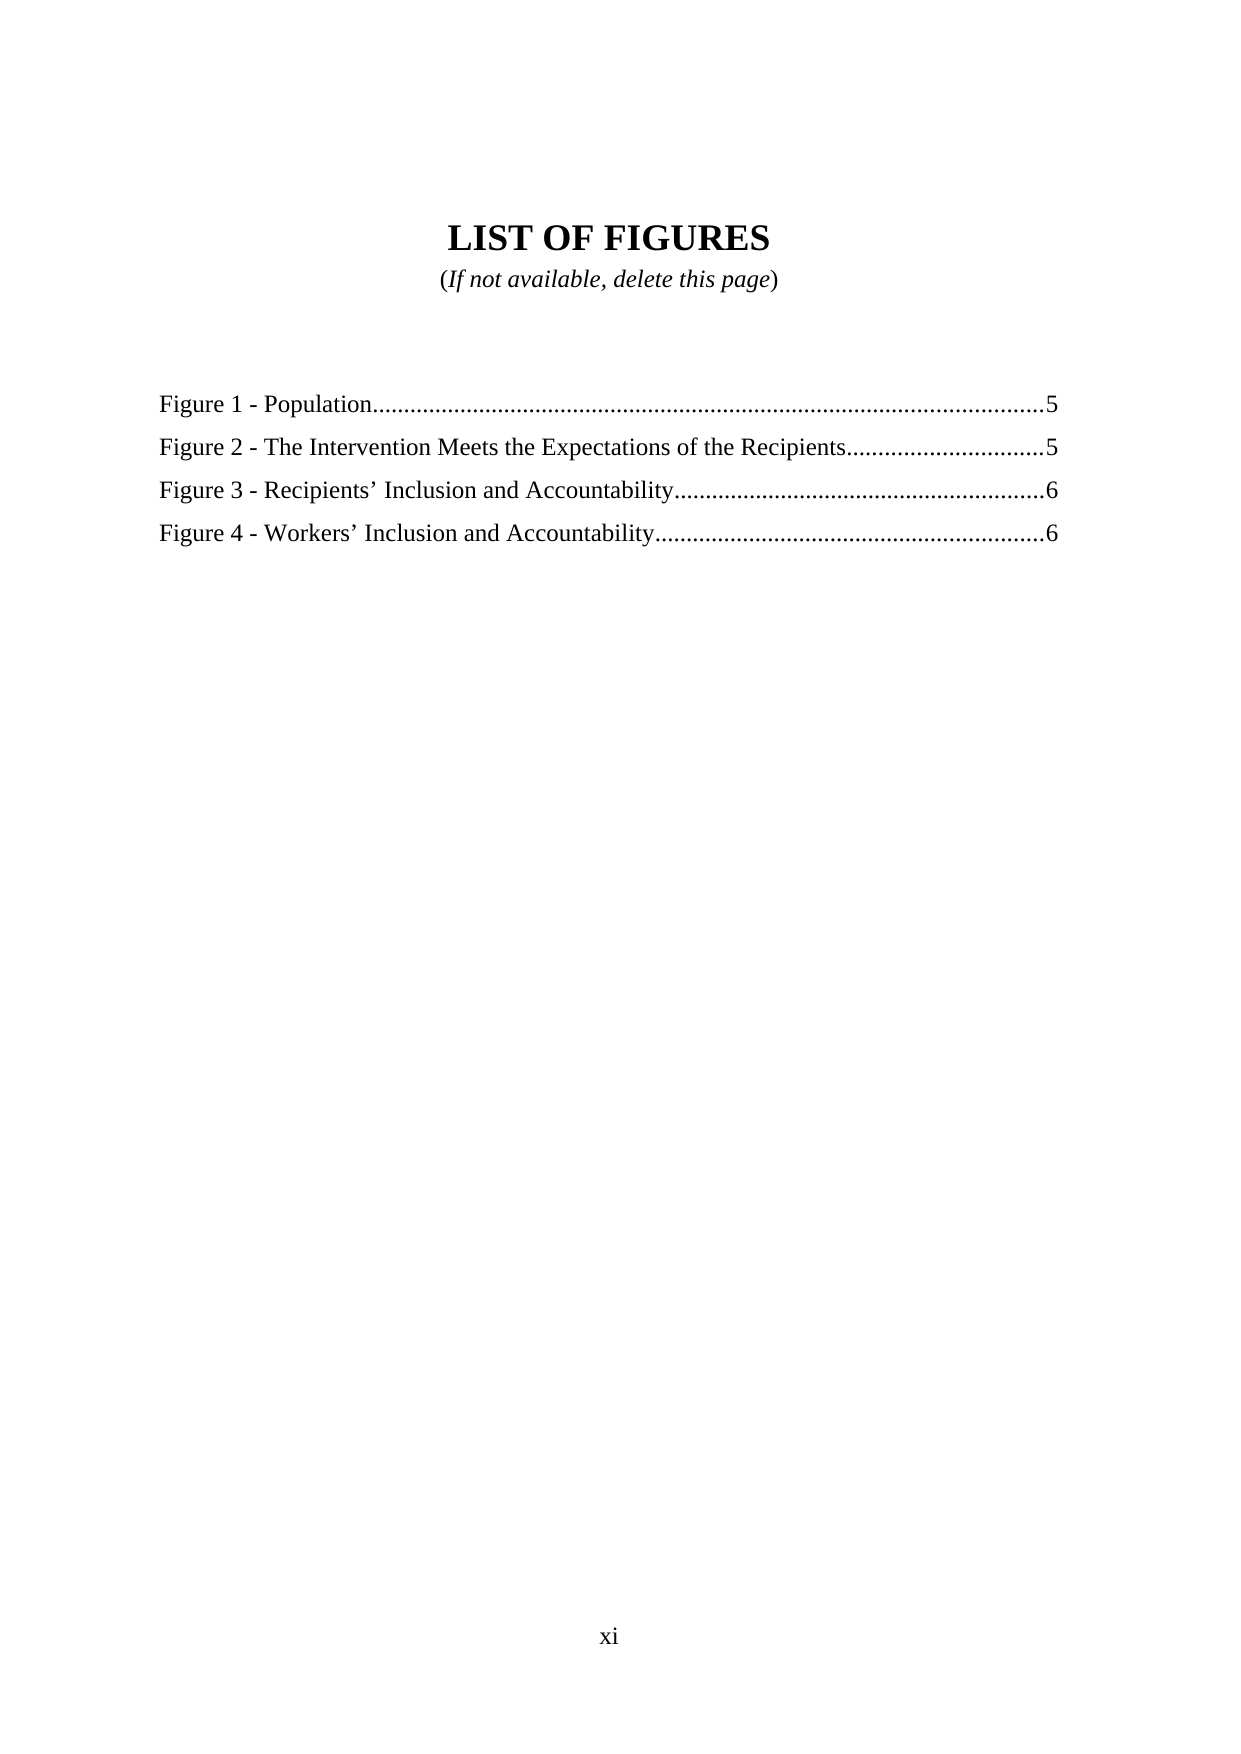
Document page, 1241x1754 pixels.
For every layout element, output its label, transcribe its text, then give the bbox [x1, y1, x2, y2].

text (If not available, delete this page) [159, 264, 1059, 293]
text Figure 3 - Recipients’ Inclusion and Accountability 6 [159, 475, 1059, 504]
subtitle LIST OF FIGURES [159, 215, 1059, 258]
text Figure 1 - Population 5 [159, 389, 1059, 418]
text Figure 2 - The Intervention Meets the Expectations of the Recipients 5 [159, 432, 1059, 461]
text Figure 4 - Workers’ Inclusion and Accountability 6 [159, 518, 1059, 547]
